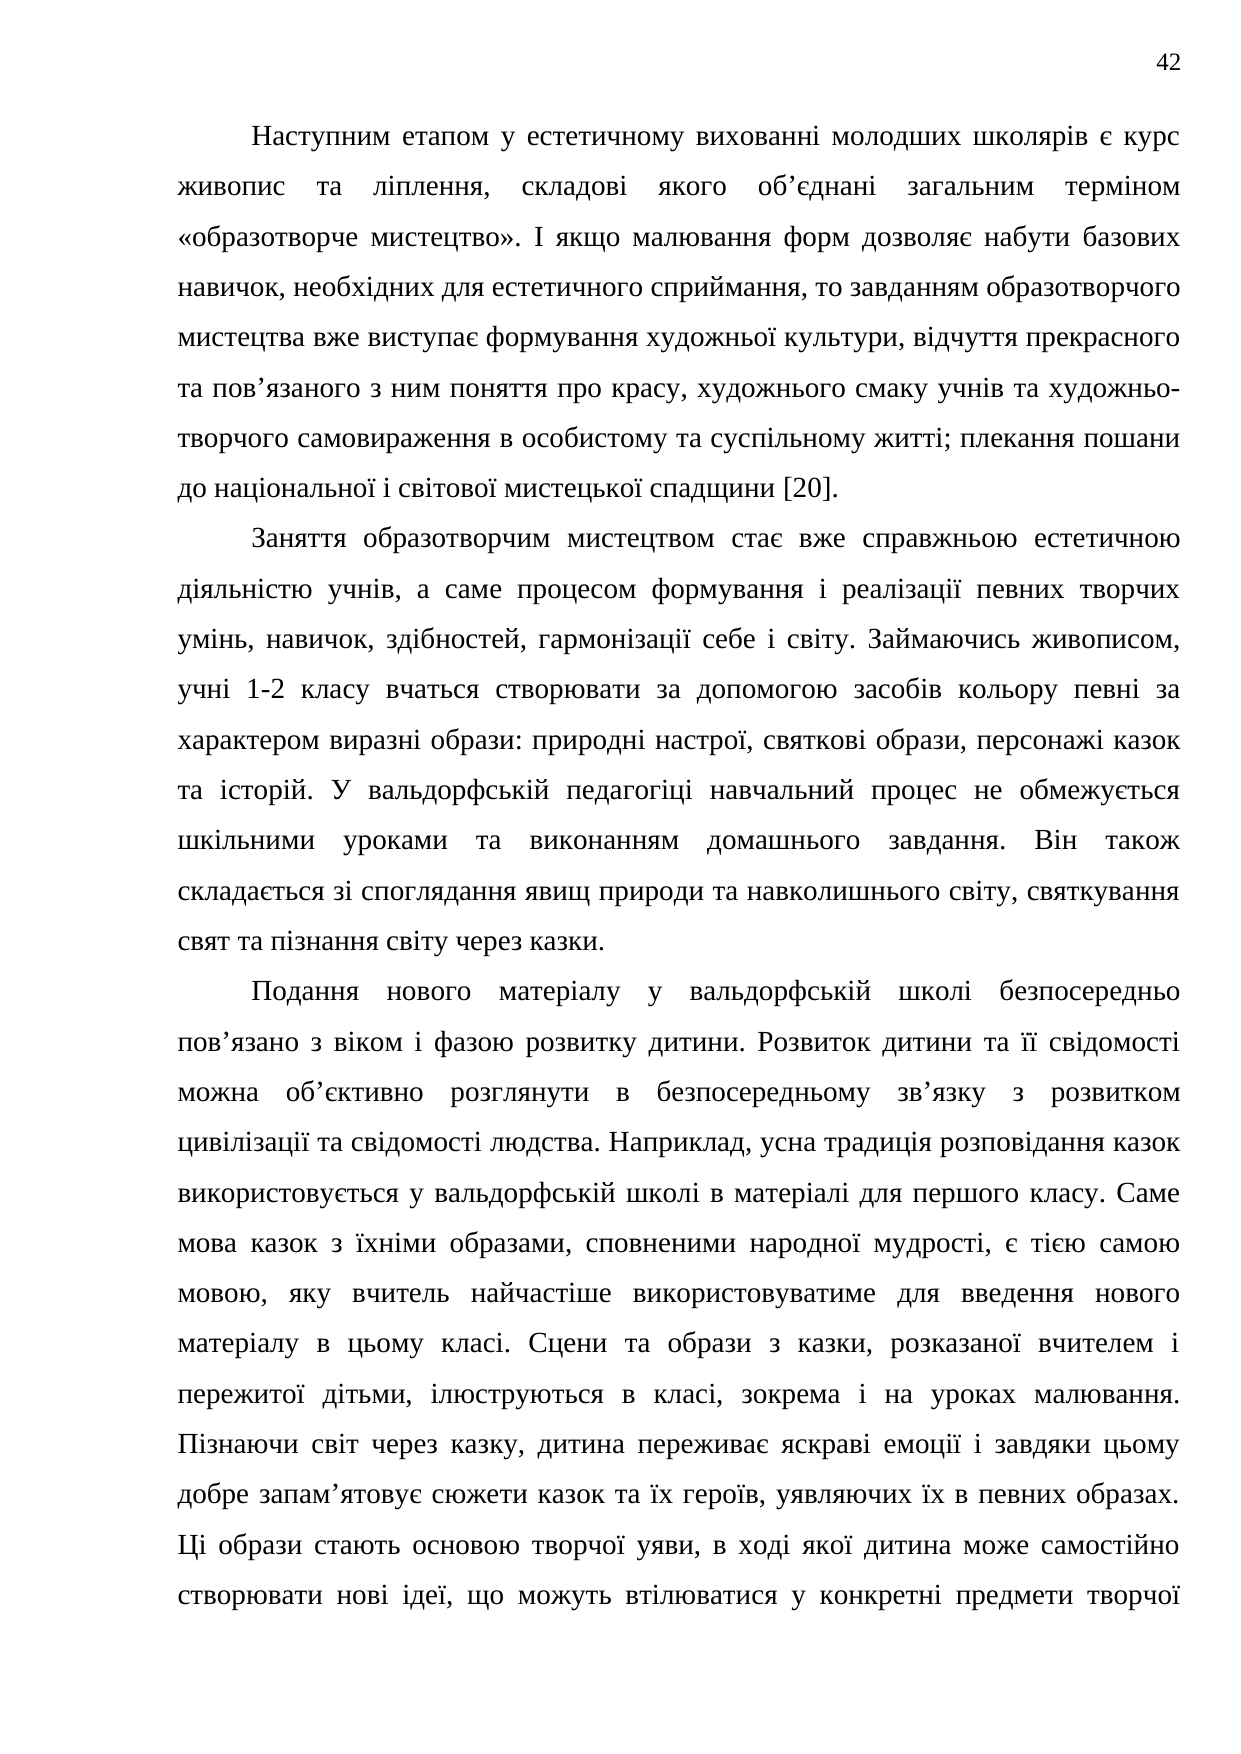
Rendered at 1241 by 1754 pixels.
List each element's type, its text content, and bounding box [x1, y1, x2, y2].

text Наступним етапом у естетичному вихованні молодших школярів є курс живопис та ліплення, складові якого об’єднані загальним терміном «образотворче мистецтво». І якщо малювання форм дозволяє набути базових навичок, необхідних для естетичного сприймання, то завданням образотворчого мистецтва вже виступає формування художньої культури, відчуття прекрасного та пов’язаного з ним поняття про красу, художнього смаку учнів та художньо-творчого самовираження в особистому та суспільному житті; плекання пошани до національної і світової мистецької спадщини [20]. [177, 118, 1181, 504]
text Заняття образотворчим мистецтвом стає вже справжньою естетичною діяльністю учнів, а саме процесом формування і реалізації певних творчих умінь, навичок, здібностей, гармонізації себе і світу. Займаючись живописом, учні 1-2 класу вчаться створювати за допомогою засобів кольору певні за характером виразні образи: природні настрої, святкові образи, персонажі казок та історій. У вальдорфській педагогіці навчальний процес не обмежується шкільними уроками та виконанням домашнього завдання. Він також складається зі споглядання явищ природи та навколишнього світу, святкування свят та пізнання світу через казки. [177, 521, 1181, 957]
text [177, 973, 1181, 1611]
